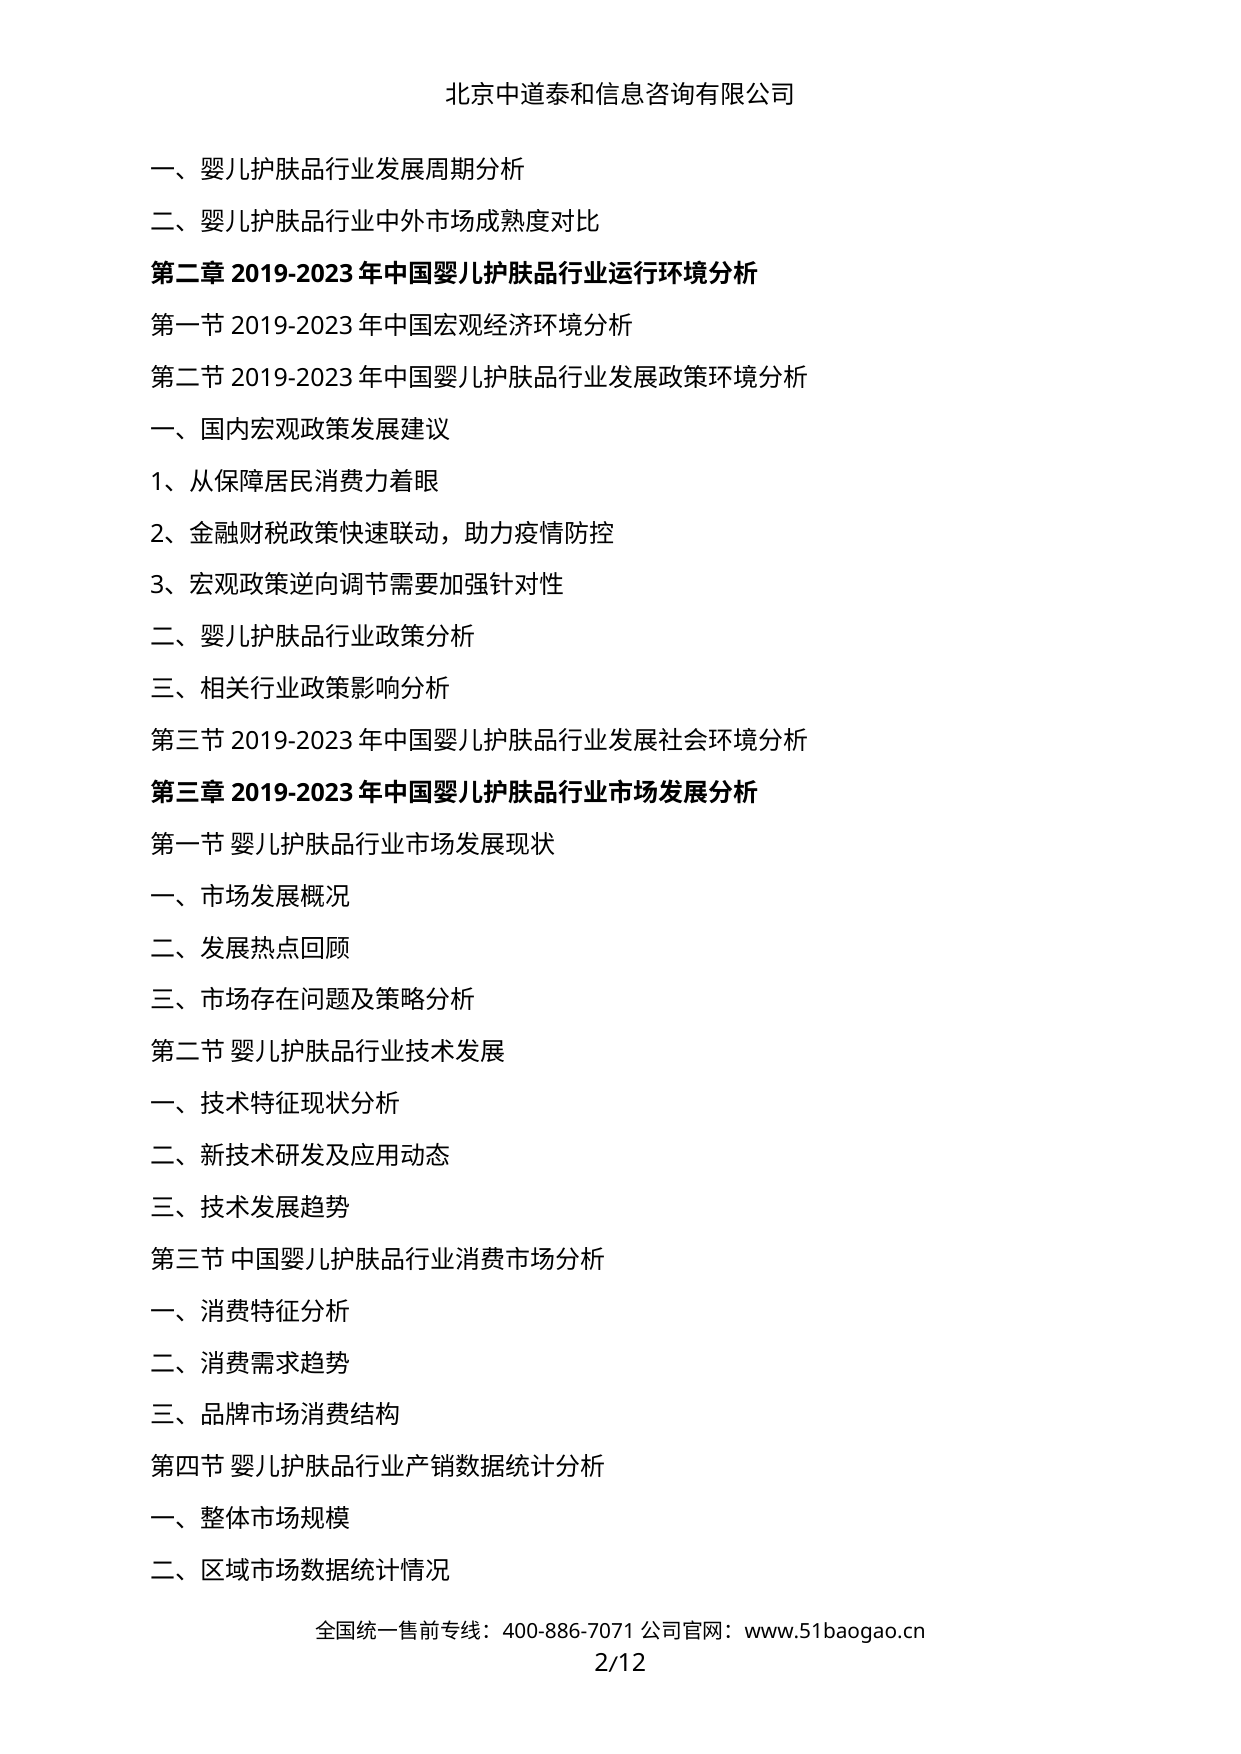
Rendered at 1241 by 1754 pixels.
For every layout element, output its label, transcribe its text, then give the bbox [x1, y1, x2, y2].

text 三、相关行业政策影响分析 [150, 669, 1090, 705]
text 第二节 婴儿护肤品行业技术发展 [150, 1032, 1090, 1068]
text 第一节 2019-2023年中国宏观经济环境分析 [150, 306, 1090, 342]
text 一、国内宏观政策发展建议 [150, 409, 1090, 446]
text 一、技术特征现状分析 [150, 1084, 1090, 1120]
text 一、婴儿护肤品行业发展周期分析 [150, 150, 1090, 186]
text 一、消费特征分析 [150, 1291, 1090, 1327]
text 二、区域市场数据统计情况 [150, 1551, 1090, 1587]
text 第三节 2019-2023年中国婴儿护肤品行业发展社会环境分析 [150, 721, 1090, 757]
text 二、发展热点回顾 [150, 928, 1090, 964]
text 2、金融财税政策快速联动，助力疫情防控 [150, 513, 1090, 549]
text 二、新技术研发及应用动态 [150, 1136, 1090, 1172]
text 3、宏观政策逆向调节需要加强针对性 [150, 565, 1090, 601]
text 二、婴儿护肤品行业中外市场成熟度对比 [150, 202, 1090, 238]
text 第三章 2019-2023年中国婴儿护肤品行业市场发展分析 [150, 772, 1090, 809]
text 一、市场发展概况 [150, 876, 1090, 912]
text 二、消费需求趋势 [150, 1343, 1090, 1379]
text 一、整体市场规模 [150, 1499, 1090, 1535]
text 三、市场存在问题及策略分析 [150, 980, 1090, 1016]
text 1、从保障居民消费力着眼 [150, 461, 1090, 497]
text 三、技术发展趋势 [150, 1187, 1090, 1224]
text 二、婴儿护肤品行业政策分析 [150, 617, 1090, 653]
text 第三节 中国婴儿护肤品行业消费市场分析 [150, 1239, 1090, 1276]
text 第一节 婴儿护肤品行业市场发展现状 [150, 824, 1090, 861]
text 第四节 婴儿护肤品行业产销数据统计分析 [150, 1447, 1090, 1483]
text 第二节 2019-2023年中国婴儿护肤品行业发展政策环境分析 [150, 357, 1090, 394]
text 三、品牌市场消费结构 [150, 1395, 1090, 1431]
text 第二章 2019-2023年中国婴儿护肤品行业运行环境分析 [150, 254, 1090, 290]
